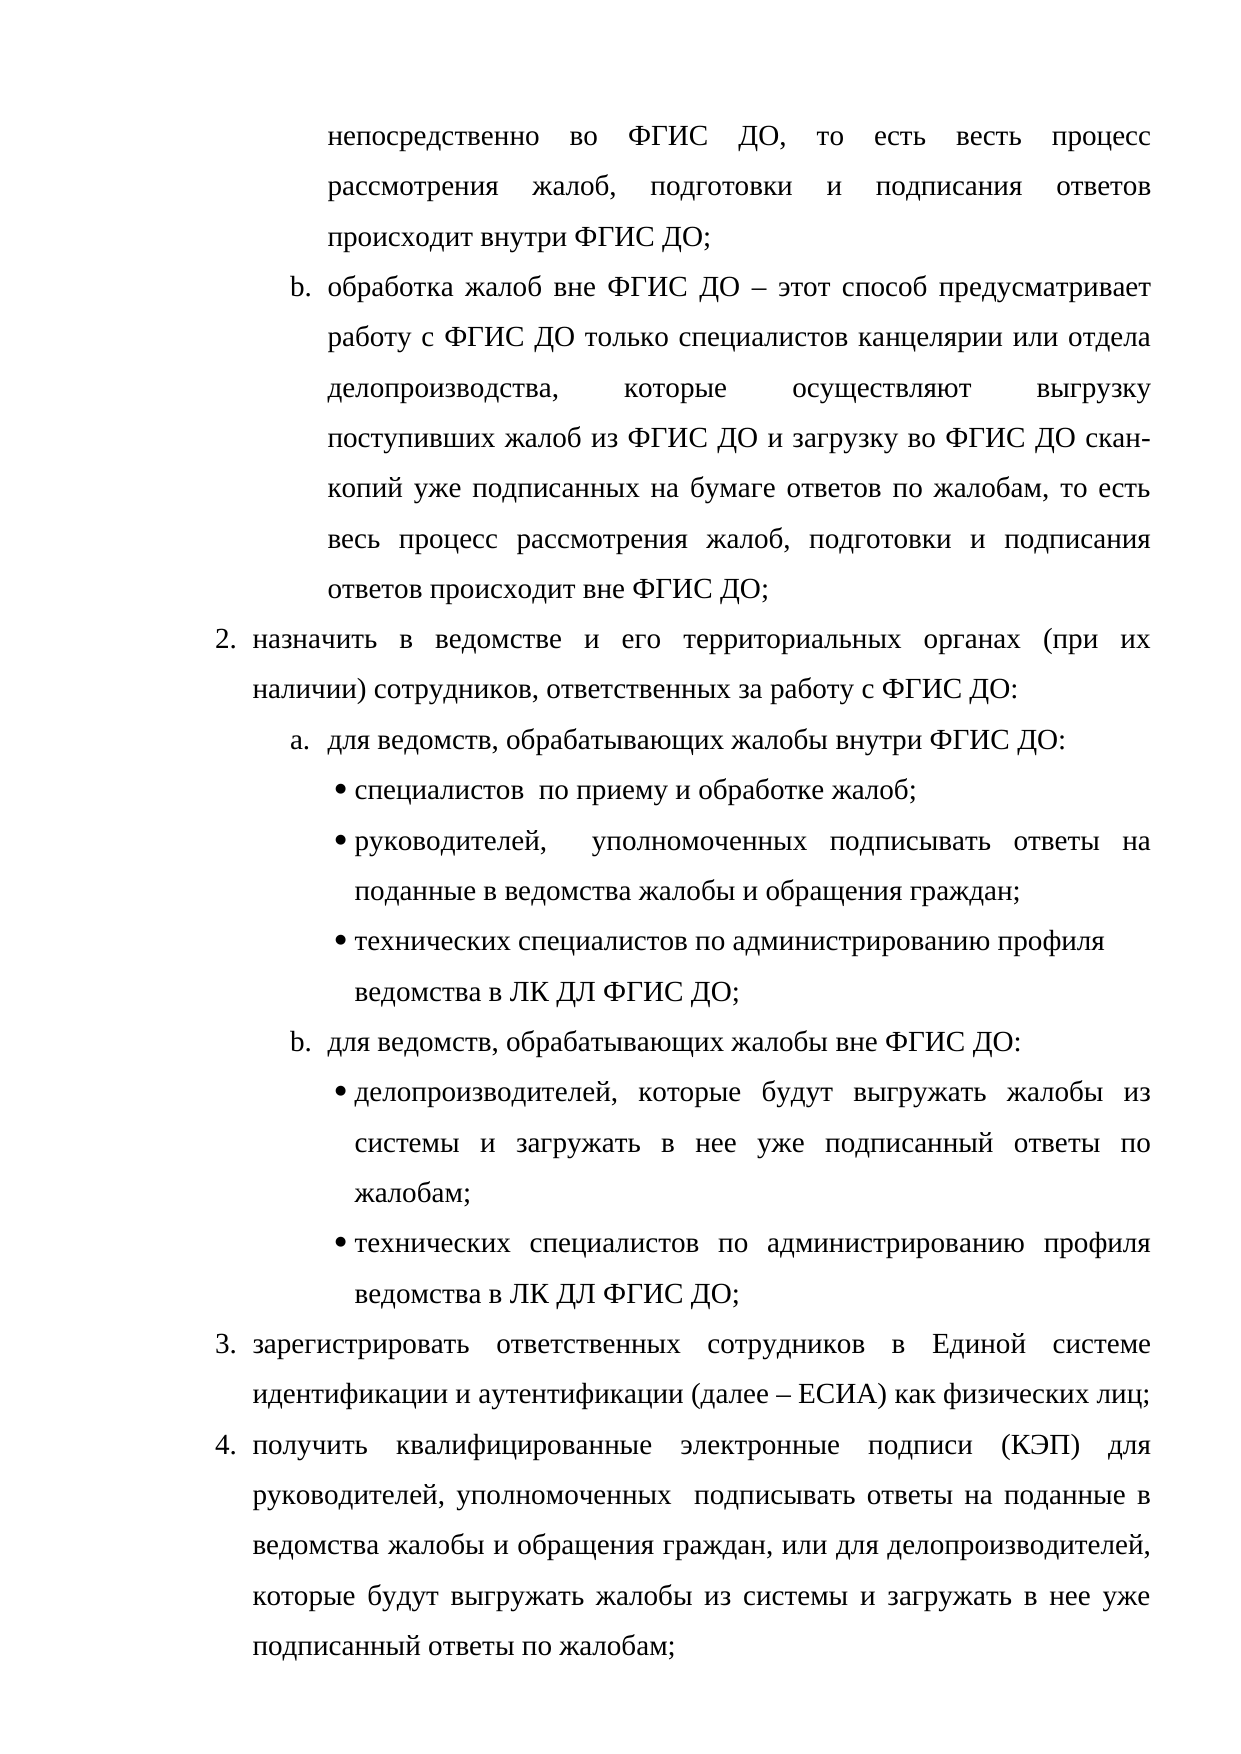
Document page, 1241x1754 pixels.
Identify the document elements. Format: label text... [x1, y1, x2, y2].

list для ведомств, обрабатывающих жалобы вне ФГИС ДО: [290, 1024, 1152, 1058]
list технических специалистов по администрированию профиля ведомства в ЛК ДЛ ФГИС ДО; [336, 1226, 1152, 1309]
list делопроизводителей, которые будут выгружать жалобы из системы и загружать в нее уже подписанный ответы по жалобам; [336, 1074, 1152, 1209]
list обработка жалоб вне ФГИС ДО – этот способ предусматривает работу с ФГИС ДО только специалистов канцелярии или отдела делопроизводства, которые осуществляют выгрузку поступивших жалоб из ФГИС ДО и загрузку во ФГИС ДО скан-копий уже подписанных на бумаге ответов по жалобам, то есть весь процесс рассмотрения жалоб, подготовки и подписания ответов происходит вне ФГИС ДО; [290, 269, 1152, 604]
list руководителей, уполномоченных подписывать ответы на поданные в ведомства жалобы и обращения граждан; [336, 823, 1152, 907]
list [290, 118, 1152, 252]
list специалистов по приему и обработке жалоб; [336, 772, 1152, 806]
list получить квалифицированные электронные подписи (КЭП) для руководителей, уполномоченных подписывать ответы на поданные в ведомства жалобы и обращения граждан, или для делопроизводителей, которые будут выгружать жалобы из системы и загружать в нее уже подписанный ответы по жалобам; [215, 1427, 1152, 1662]
list назначить в ведомстве и его территориальных органах (при их наличии) сотрудников, ответственных за работу с ФГИС ДО: [215, 621, 1152, 705]
list зарегистрировать ответственных сотрудников в Единой системе идентификации и аутентификации (далее – ЕСИА) как физических лиц; [215, 1326, 1152, 1410]
list технических специалистов по администрированию профиля ведомства в ЛК ДЛ ФГИС ДО; [336, 923, 1152, 1007]
list для ведомств, обрабатывающих жалобы внутри ФГИС ДО: [290, 722, 1152, 756]
